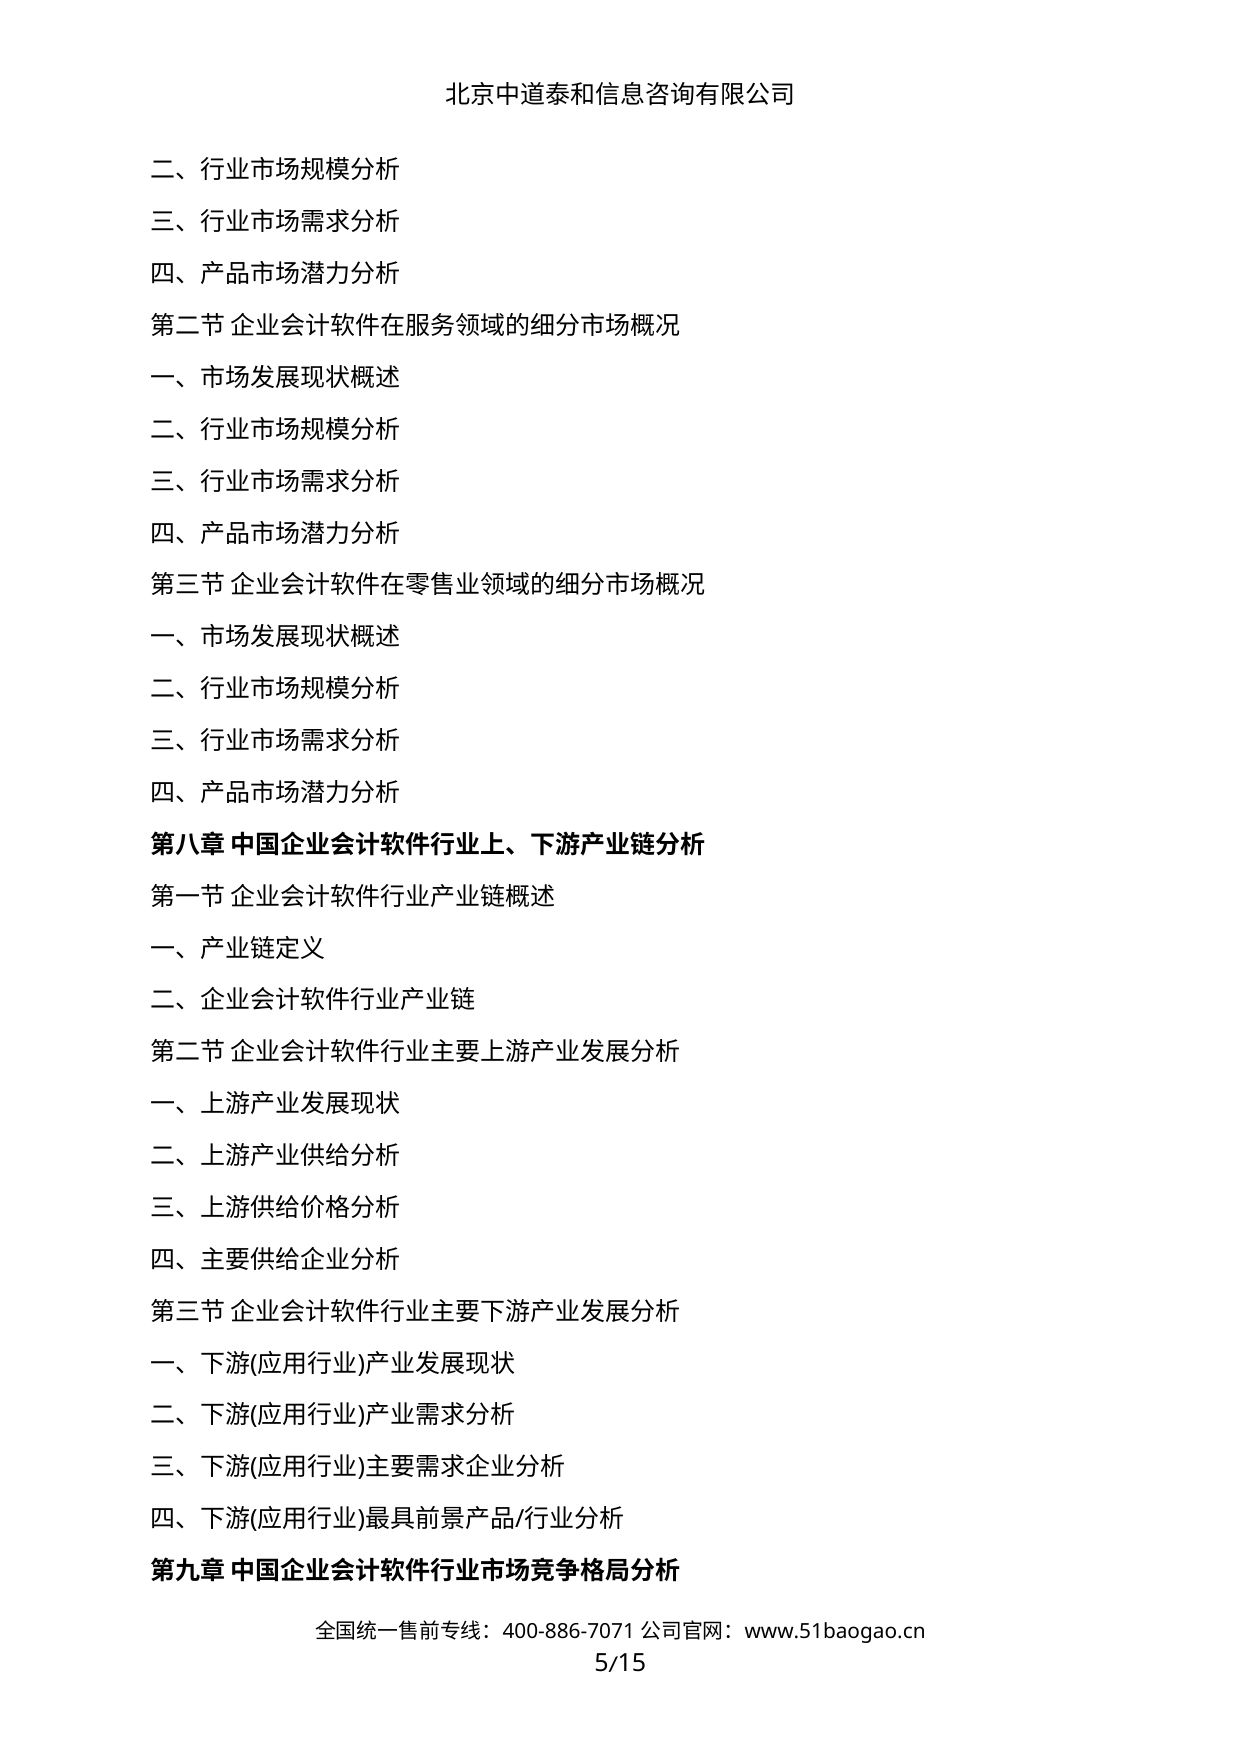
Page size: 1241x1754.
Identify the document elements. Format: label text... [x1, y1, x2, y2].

text 三、下游(应用行业)主要需求企业分析 [150, 1447, 1090, 1483]
text 二、行业市场规模分析 [150, 669, 1090, 705]
text 一、产业链定义 [150, 928, 1090, 964]
text 第三节 企业会计软件行业主要下游产业发展分析 [150, 1291, 1090, 1327]
text 四、产品市场潜力分析 [150, 513, 1090, 549]
text 四、主要供给企业分析 [150, 1239, 1090, 1276]
text 第二节 企业会计软件在服务领域的细分市场概况 [150, 306, 1090, 342]
text 二、行业市场规模分析 [150, 409, 1090, 446]
text 一、上游产业发展现状 [150, 1084, 1090, 1120]
text 三、行业市场需求分析 [150, 461, 1090, 497]
text 二、上游产业供给分析 [150, 1136, 1090, 1172]
text 二、行业市场规模分析 [150, 150, 1090, 186]
text 二、企业会计软件行业产业链 [150, 980, 1090, 1016]
text 四、产品市场潜力分析 [150, 772, 1090, 809]
text 四、下游(应用行业)最具前景产品/行业分析 [150, 1499, 1090, 1535]
text 三、上游供给价格分析 [150, 1187, 1090, 1224]
text 二、下游(应用行业)产业需求分析 [150, 1395, 1090, 1431]
text 一、下游(应用行业)产业发展现状 [150, 1343, 1090, 1379]
text 第八章 中国企业会计软件行业上、下游产业链分析 [150, 824, 1090, 861]
text 一、市场发展现状概述 [150, 357, 1090, 394]
text 第一节 企业会计软件行业产业链概述 [150, 876, 1090, 912]
text 一、市场发展现状概述 [150, 617, 1090, 653]
text 四、产品市场潜力分析 [150, 254, 1090, 290]
text 第二节 企业会计软件行业主要上游产业发展分析 [150, 1032, 1090, 1068]
text 三、行业市场需求分析 [150, 721, 1090, 757]
text 第三节 企业会计软件在零售业领域的细分市场概况 [150, 565, 1090, 601]
text 第九章 中国企业会计软件行业市场竞争格局分析 [150, 1551, 1090, 1587]
text 三、行业市场需求分析 [150, 202, 1090, 238]
